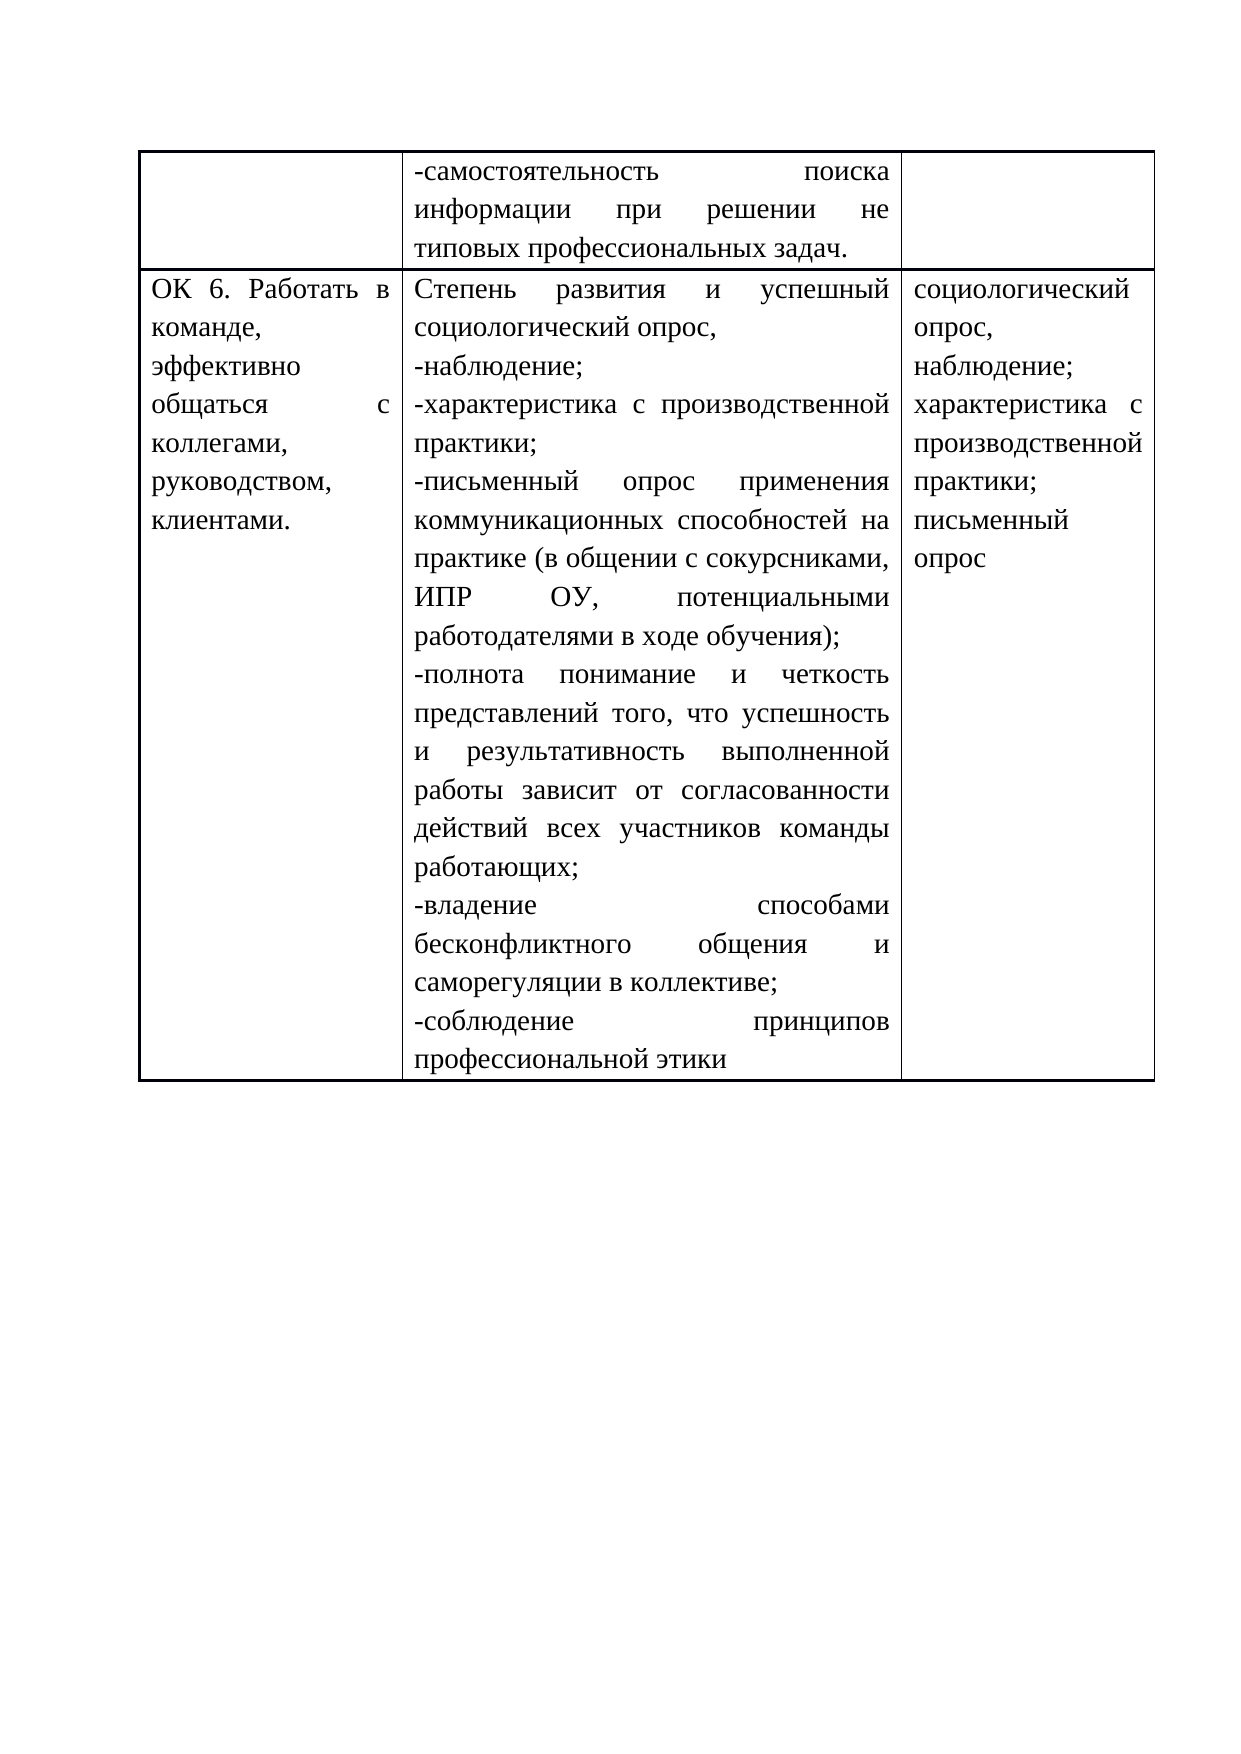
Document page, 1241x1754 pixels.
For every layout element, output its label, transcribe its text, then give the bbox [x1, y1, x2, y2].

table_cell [403, 153, 901, 268]
table_cell ОК 6. Работать в команде, эффективно общаться с коллегами, руководством, клиентами. [141, 271, 402, 1079]
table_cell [902, 153, 1154, 268]
table_cell социологический опрос, наблюдение; характеристика с производственной практики; письменный опрос [902, 271, 1154, 1079]
table_cell Степень развития и успешный социологический опрос, -наблюдение; -характеристика с производственной практики; -письменный опрос применения коммуникационных способностей на практике (в общении с сокурсниками, ИПР ОУ, потенциальными работодателями в ходе обучения); -полнота понимание и четкость представлений того, что успешность и результативность выполненной работы зависит от согласованности действий всех участников команды работающих; -владение способами бесконфликтного общения и саморегуляции в коллективе; -соблюдение принципов профессиональной этики [403, 271, 901, 1079]
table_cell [141, 153, 402, 268]
